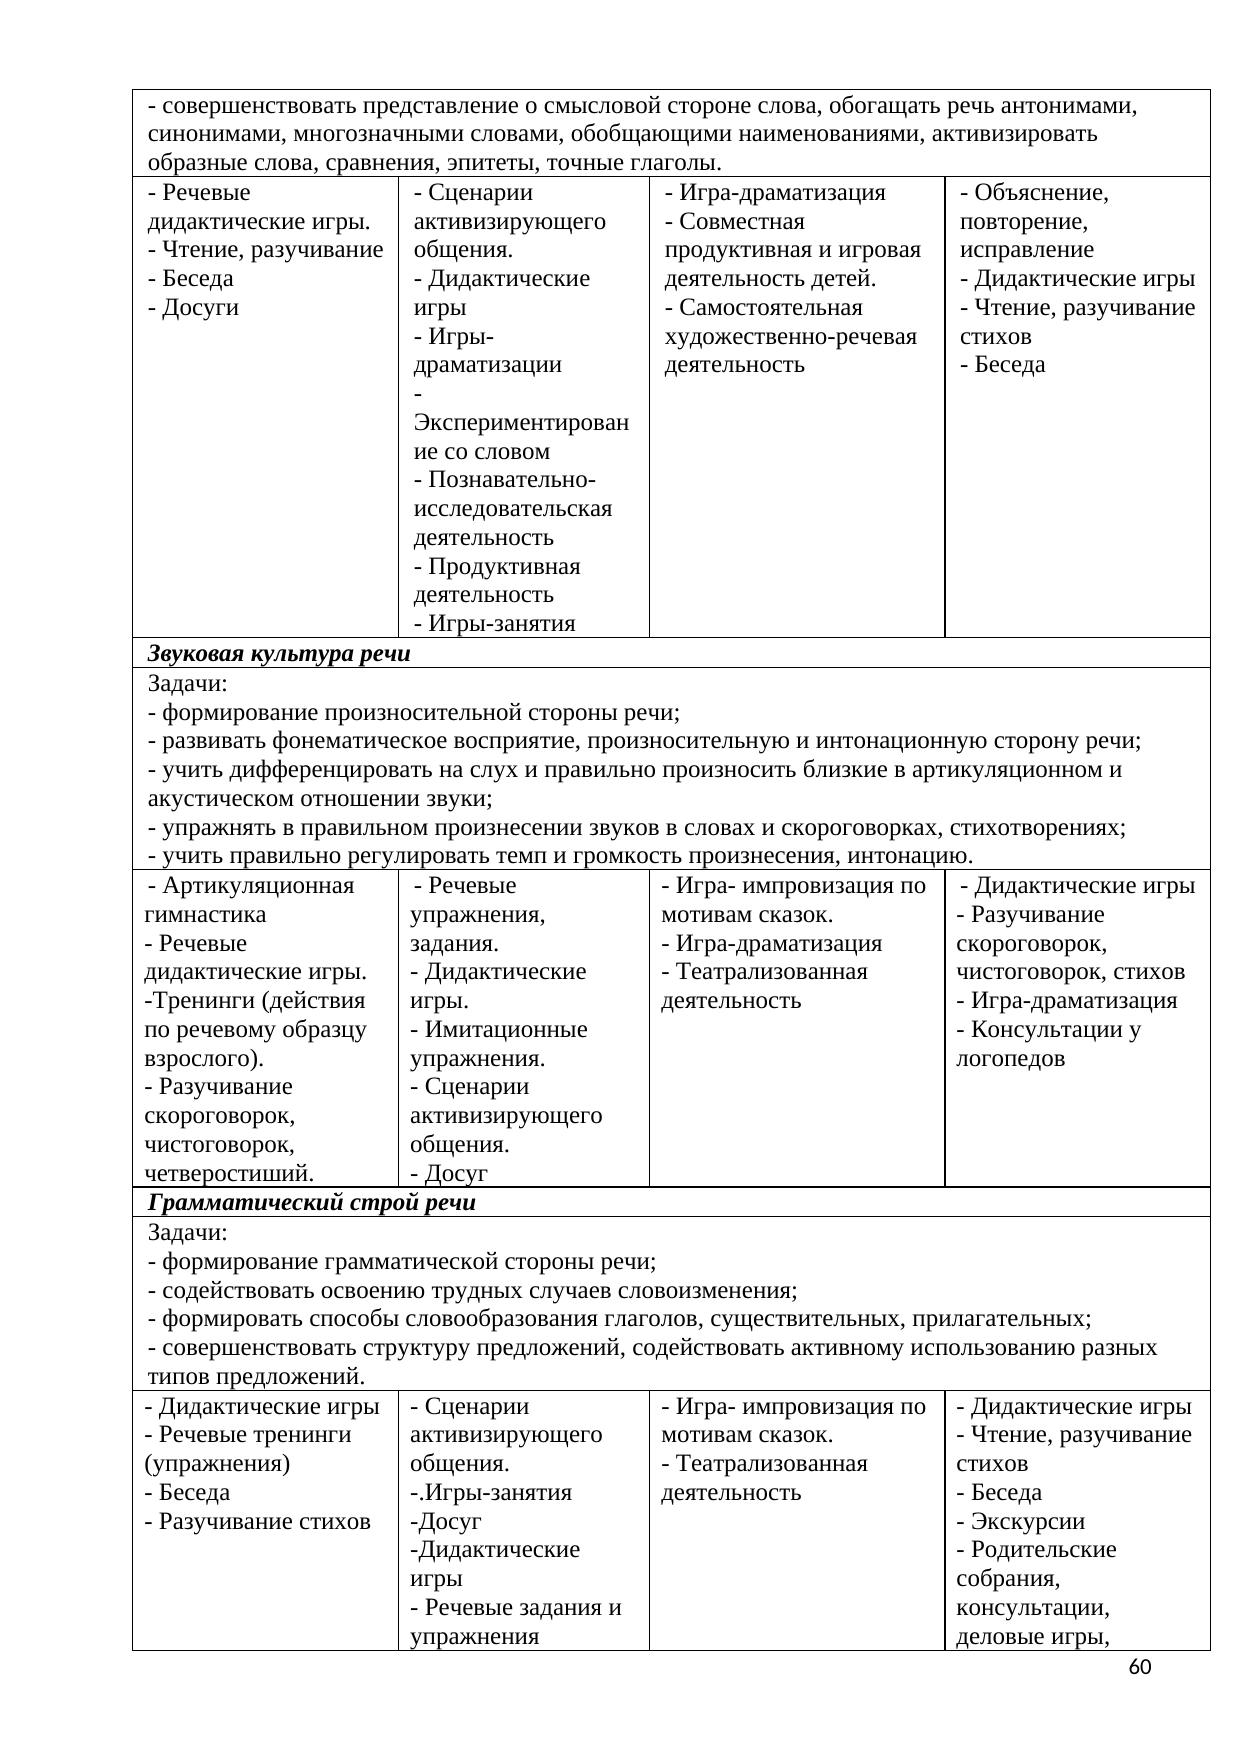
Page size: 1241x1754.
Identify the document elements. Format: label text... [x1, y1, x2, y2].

table_cell - Игра-драматизация - Совместная продуктивная и игровая деятельность детей. - Самостоятельная художественно-речевая деятельность [650, 177, 944, 637]
table_cell Задачи: - формирование грамматической стороны речи; - содействовать освоению трудных случаев словоизменения; - формировать способы словообразования глаголов, существительных, прилагательных; - совершенствовать структуру предложений, содействовать активному использованию разных типов предложений. [133, 1217, 1210, 1390]
table_cell Грамматический строй речи [133, 1188, 1210, 1216]
table_cell Задачи: - формирование произносительной стороны речи; - развивать фонематическое восприятие, произносительную и интонационную сторону речи; - учить дифференцировать на слух и правильно произносить близкие в артикуляционном и акустическом отношении звуки; - упражнять в правильном произнесении звуков в словах и скороговорках, стихотворениях; - учить правильно регулировать темп и громкость произнесения, интонацию. [133, 668, 1210, 869]
table_cell - Речевые упражнения, задания. - Дидактические игры. - Имитационные упражнения. - Сценарии активизирующего общения. - Досуг [399, 870, 649, 1186]
table_cell - Сценарии активизирующего общения. - Дидактические игры - Игры-драматизации - Экспериментирование со словом - Познавательно-исследовательская деятельность - Продуктивная деятельность - Игры-занятия [399, 177, 649, 637]
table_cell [399, 1391, 649, 1649]
table_cell - Артикуляционная гимнастика - Речевые дидактические игры. -Тренинги (действия по речевому образцу взрослого). - Разучивание скороговорок, чистоговорок, четверостиший. [133, 870, 398, 1186]
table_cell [946, 1391, 1210, 1649]
table_cell Звуковая культура речи [133, 638, 1210, 667]
table_cell - Игра- импровизация по мотивам сказок. - Игра-драматизация - Театрализованная деятельность [650, 870, 944, 1186]
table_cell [133, 90, 1210, 176]
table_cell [133, 1391, 398, 1649]
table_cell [650, 1391, 944, 1649]
table_cell - Речевые дидактические игры. - Чтение, разучивание - Беседа - Досуги [133, 177, 398, 637]
table_cell - Объяснение, повторение, исправление - Дидактические игры - Чтение, разучивание стихов - Беседа [946, 177, 1210, 637]
table_cell - Дидактические игры - Разучивание скороговорок, чистоговорок, стихов - Игра-драматизация - Консультации у логопедов [946, 870, 1210, 1186]
